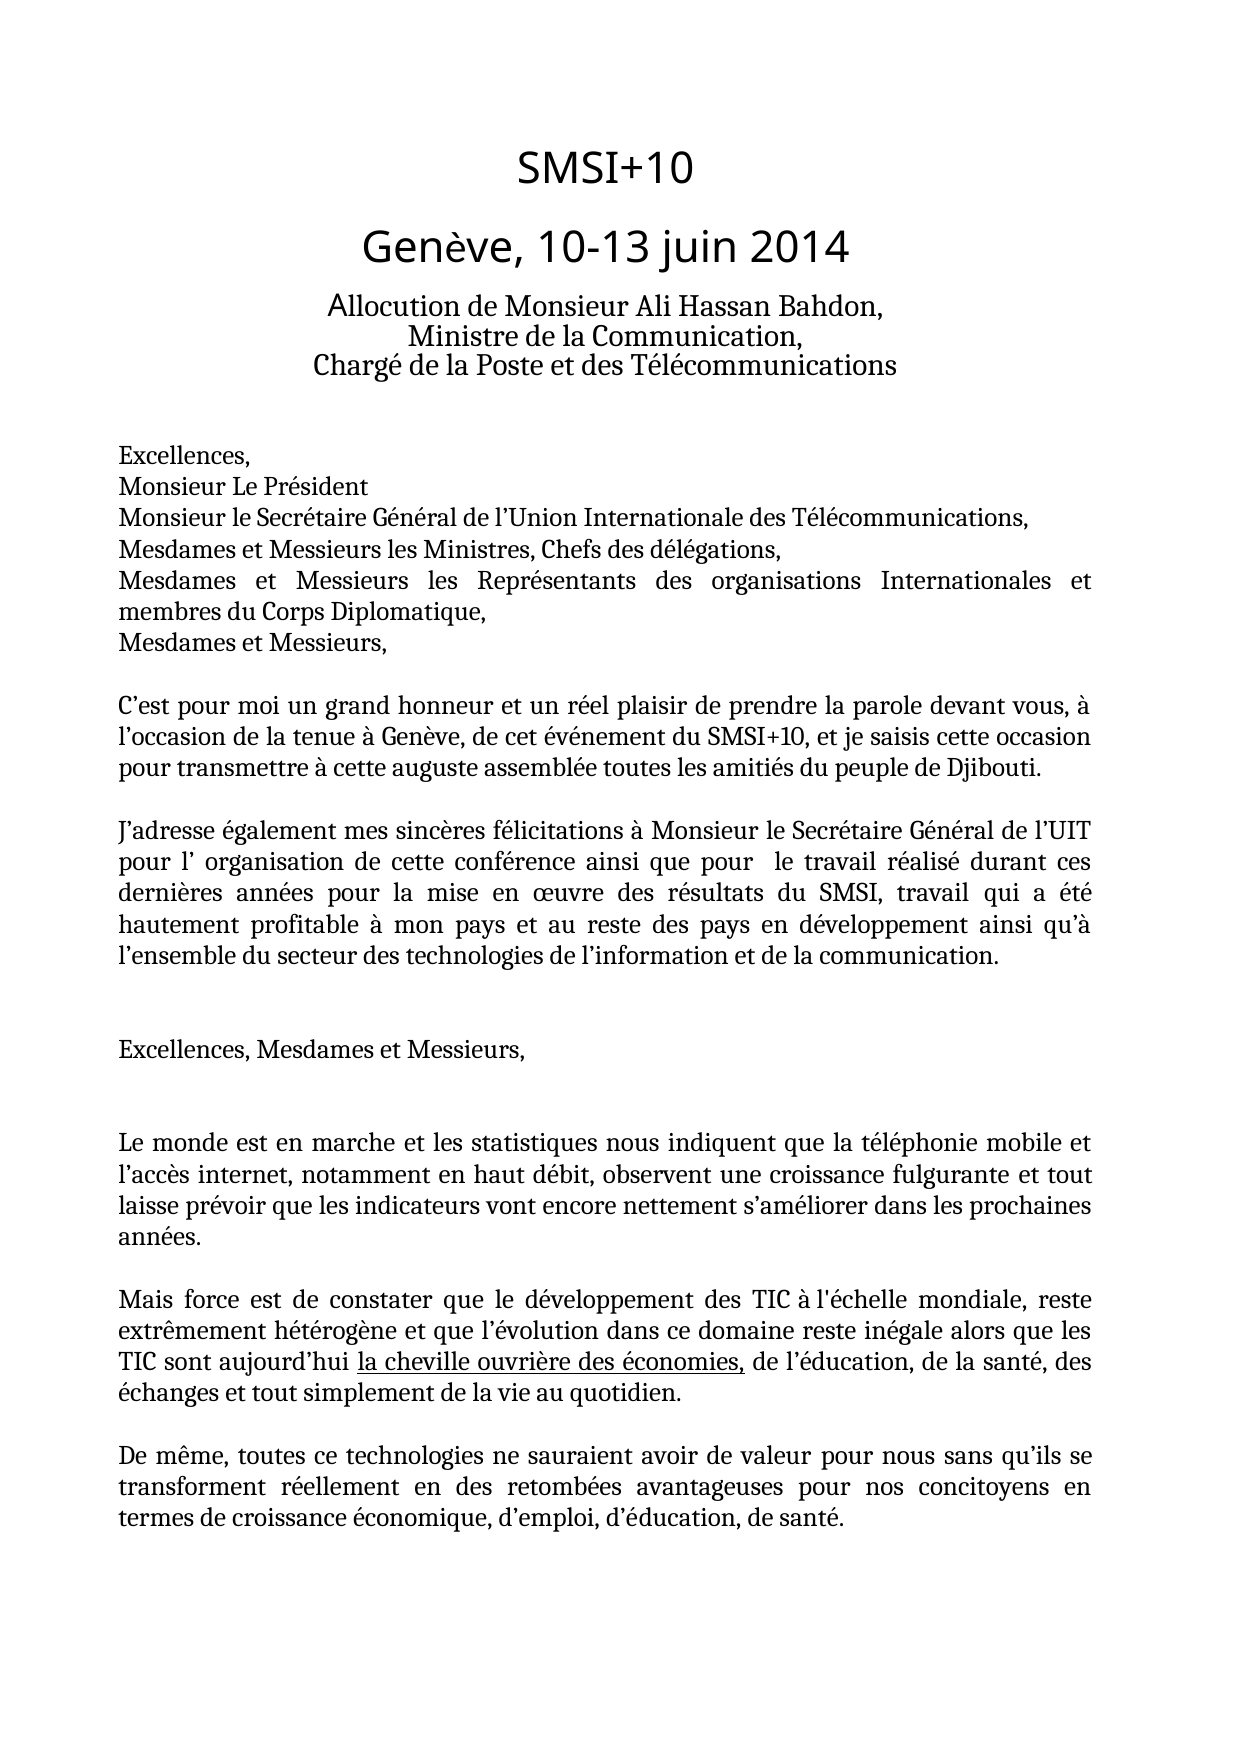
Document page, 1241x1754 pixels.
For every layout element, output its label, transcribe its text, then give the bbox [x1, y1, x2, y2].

text Mesdames et Messieurs les Représentants des organisations Internationales et membres du Corps Diplomatique, [118, 564, 1092, 627]
text SMSI+10 [118, 137, 1092, 196]
text Monsieur Le Président [118, 471, 1092, 502]
text Genève, 10-13 juin 2014 [118, 215, 1092, 275]
text Ministre de la Communication, [118, 323, 1092, 352]
text Mesdames et Messieurs, [118, 627, 1092, 658]
text Excellences, Mesdames et Messieurs, [118, 1033, 1092, 1064]
text De même, toutes ce technologies ne sauraient avoir de valeur pour nous sans qu’ils se transforment réellement en des retombées avantageuses pour nos concitoyens en termes de croissance économique, d’emploi, d’éducation, de santé. [118, 1439, 1092, 1533]
text J’adresse également mes sincères félicitations à Monsieur le Secrétaire Général de l’UIT pour l’ organisation de cette conférence ainsi que pour le travail réalisé durant ces dernières années pour la mise en œuvre des résultats du SMSI, travail qui a été hautement profitable à mon pays et au reste des pays en développement ainsi qu’à l’ensemble du secteur des technologies de l’information et de la communication. [118, 814, 1092, 971]
text Mais force est de constater que le développement des TIC à l'échelle mondiale, reste extrêmement hétérogène et que l’évolution dans ce domaine reste inégale alors que les TIC sont aujourd’hui la cheville ouvrière des économies, de l’éducation, de la santé, des échanges et tout simplement de la vie au quotidien. [118, 1283, 1092, 1408]
text Le monde est en marche et les statistiques nous indiquent que la téléphonie mobile et l’accès internet, notamment en haut débit, observent une croissance fulgurante et tout laisse prévoir que les indicateurs vont encore nettement s’améliorer dans les prochaines années. [118, 1127, 1092, 1252]
text Chargé de la Poste et des Télécommunications [118, 352, 1092, 381]
text Monsieur le Secrétaire Général de l’Union Internationale des Télécommunications, [118, 502, 1092, 533]
text Allocution de Monsieur Ali Hassan Bahdon, [118, 293, 1092, 323]
text Mesdames et Messieurs les Ministres, Chefs des délégations, [118, 533, 1092, 564]
text Excellences, [118, 439, 1092, 471]
text C’est pour moi un grand honneur et un réel plaisir de prendre la parole devant vous, à l’occasion de la tenue à Genève, de cet événement du SMSI+10, et je saisis cette occasion pour transmettre à cette auguste assemblée toutes les amitiés du peuple de Djibouti. [118, 689, 1092, 783]
